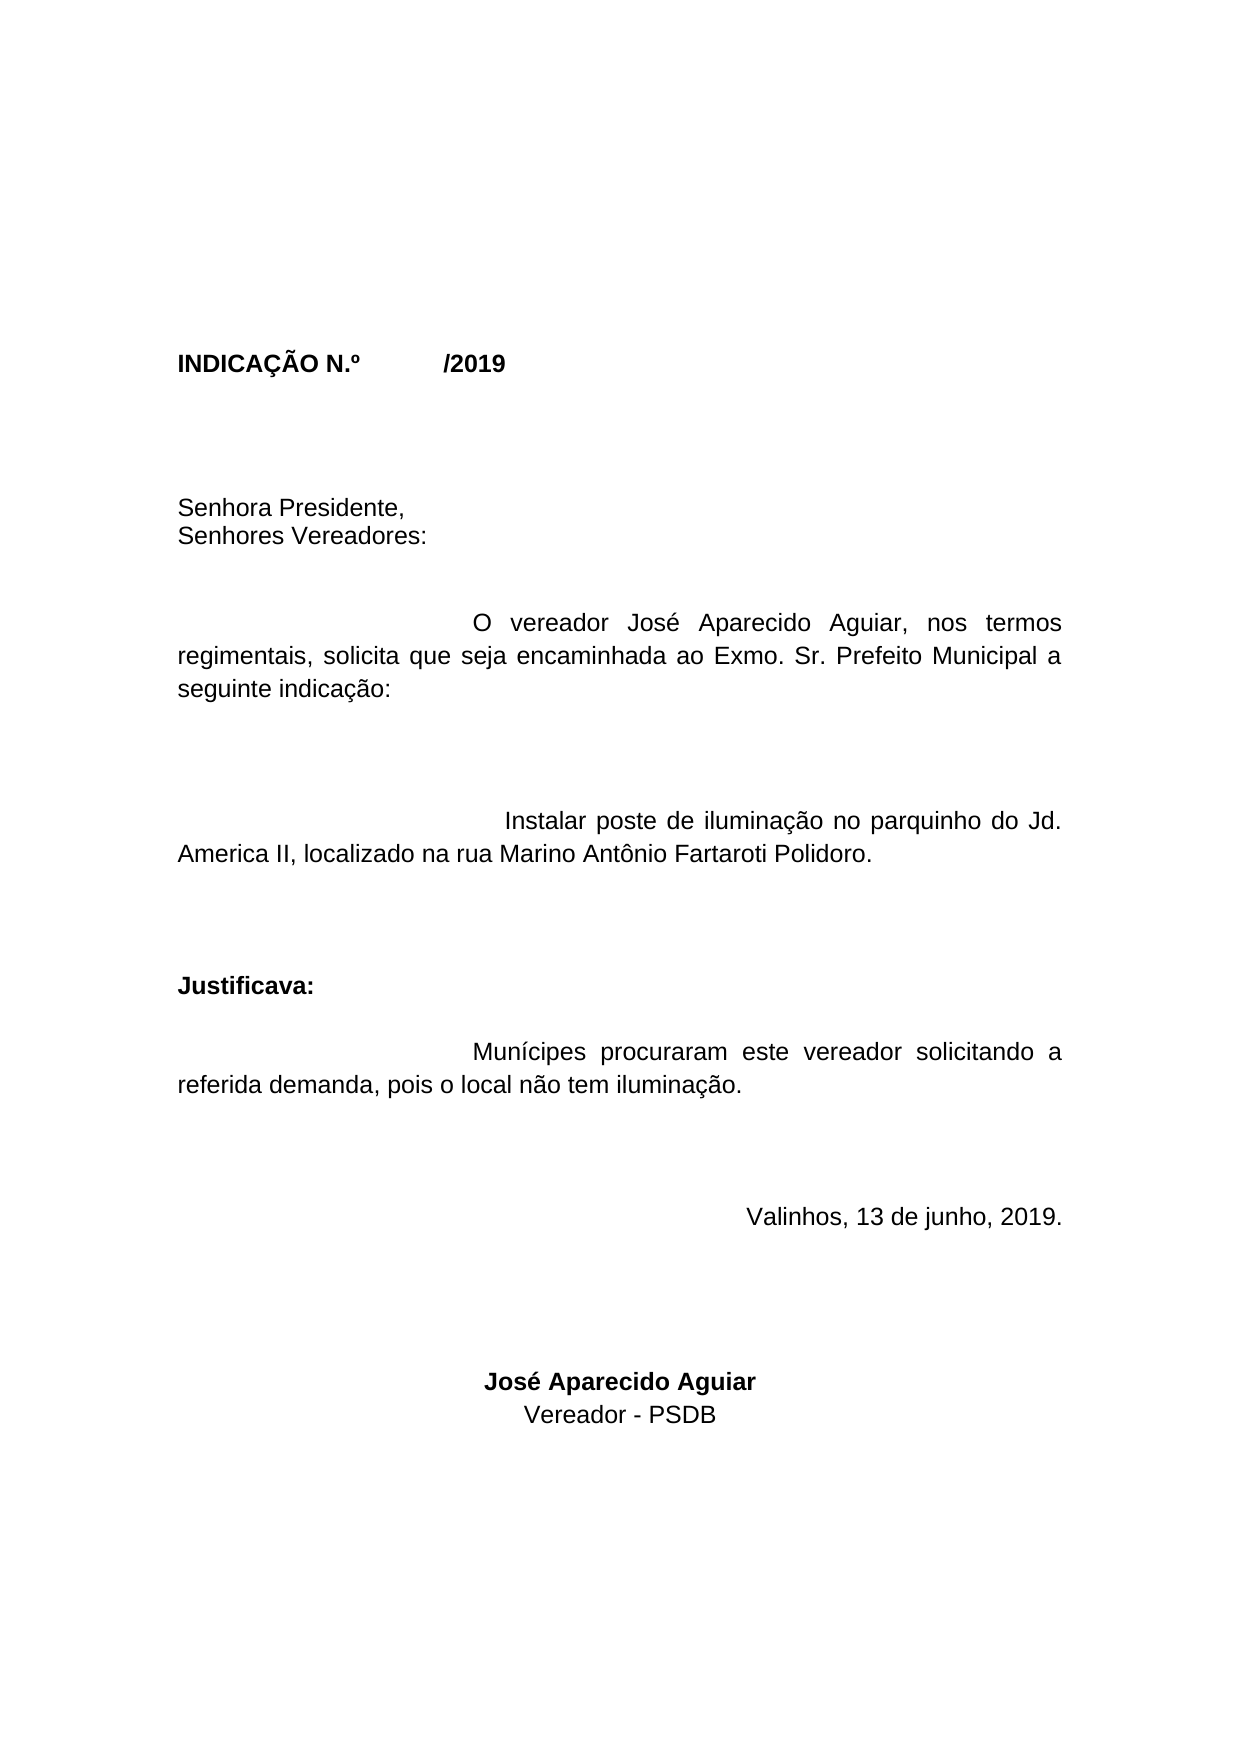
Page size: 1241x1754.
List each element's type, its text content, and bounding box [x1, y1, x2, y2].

text Vereador - PSDB [177, 1400, 1063, 1429]
text Instalar poste de iluminação no parquinho do Jd. America II, localizado na rua Marino Antônio Fartaroti Polidoro. [177, 806, 1063, 867]
text O vereador José Aparecido Aguiar, nos termos regimentais, solicita que seja encaminhada ao Exmo. Sr. Prefeito Municipal a seguinte indicação: [177, 608, 1063, 702]
text Justificava: [177, 971, 1063, 999]
text Senhora Presidente, [177, 493, 1063, 521]
text Senhores Vereadores: [177, 521, 1063, 550]
text Munícipes procuraram este vereador solicitando a referida demanda, pois o local não tem iluminação. [177, 1037, 1063, 1099]
text José Aparecido Aguiar [177, 1367, 1063, 1396]
text INDICAÇÃO N.º /2019 [177, 349, 1063, 378]
text Valinhos, 13 de junho, 2019. [177, 1202, 1063, 1231]
